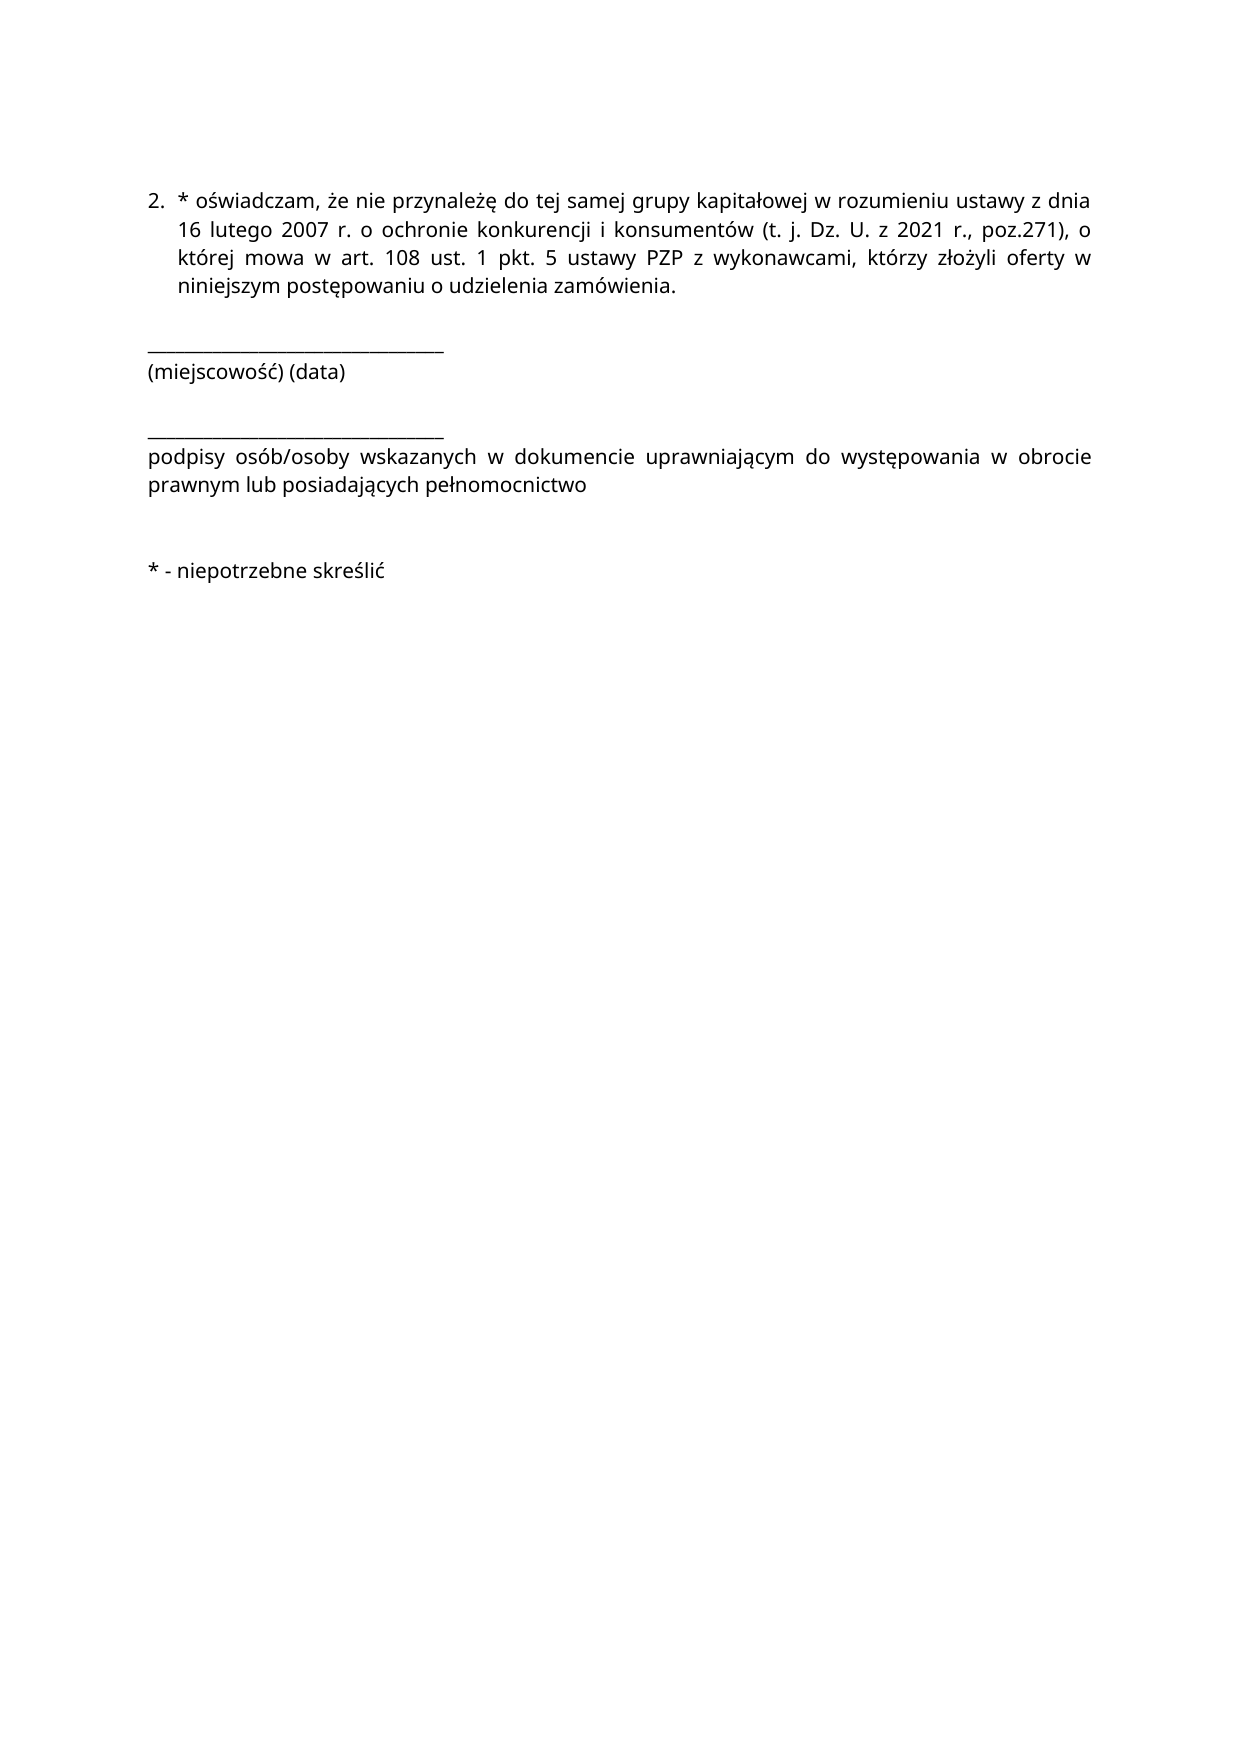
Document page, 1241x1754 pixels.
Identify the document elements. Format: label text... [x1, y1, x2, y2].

text ________________________________ [148, 414, 1093, 442]
text ________________________________ [148, 328, 1093, 357]
text (miejscowość) (data) [148, 357, 1093, 385]
text podpisy osób/osoby wskazanych w dokumencie uprawniającym do występowania w obrocie prawnym lub posiadających pełnomocnictwo [148, 442, 1093, 499]
list * oświadczam, że nie przynależę do tej samej grupy kapitałowej w rozumieniu ustawy z dnia 16 lutego 2007 r. o ochronie konkurencji i konsumentów (t. j. Dz. U. z 2021 r., poz.271), o której mowa w art. 108 ust. 1 pkt. 5 ustawy PZP z wykonawcami, którzy złożyli oferty w niniejszym postępowaniu o udzielenia zamówienia. [148, 186, 1093, 300]
text * - niepotrzebne skreślić [148, 556, 1093, 584]
